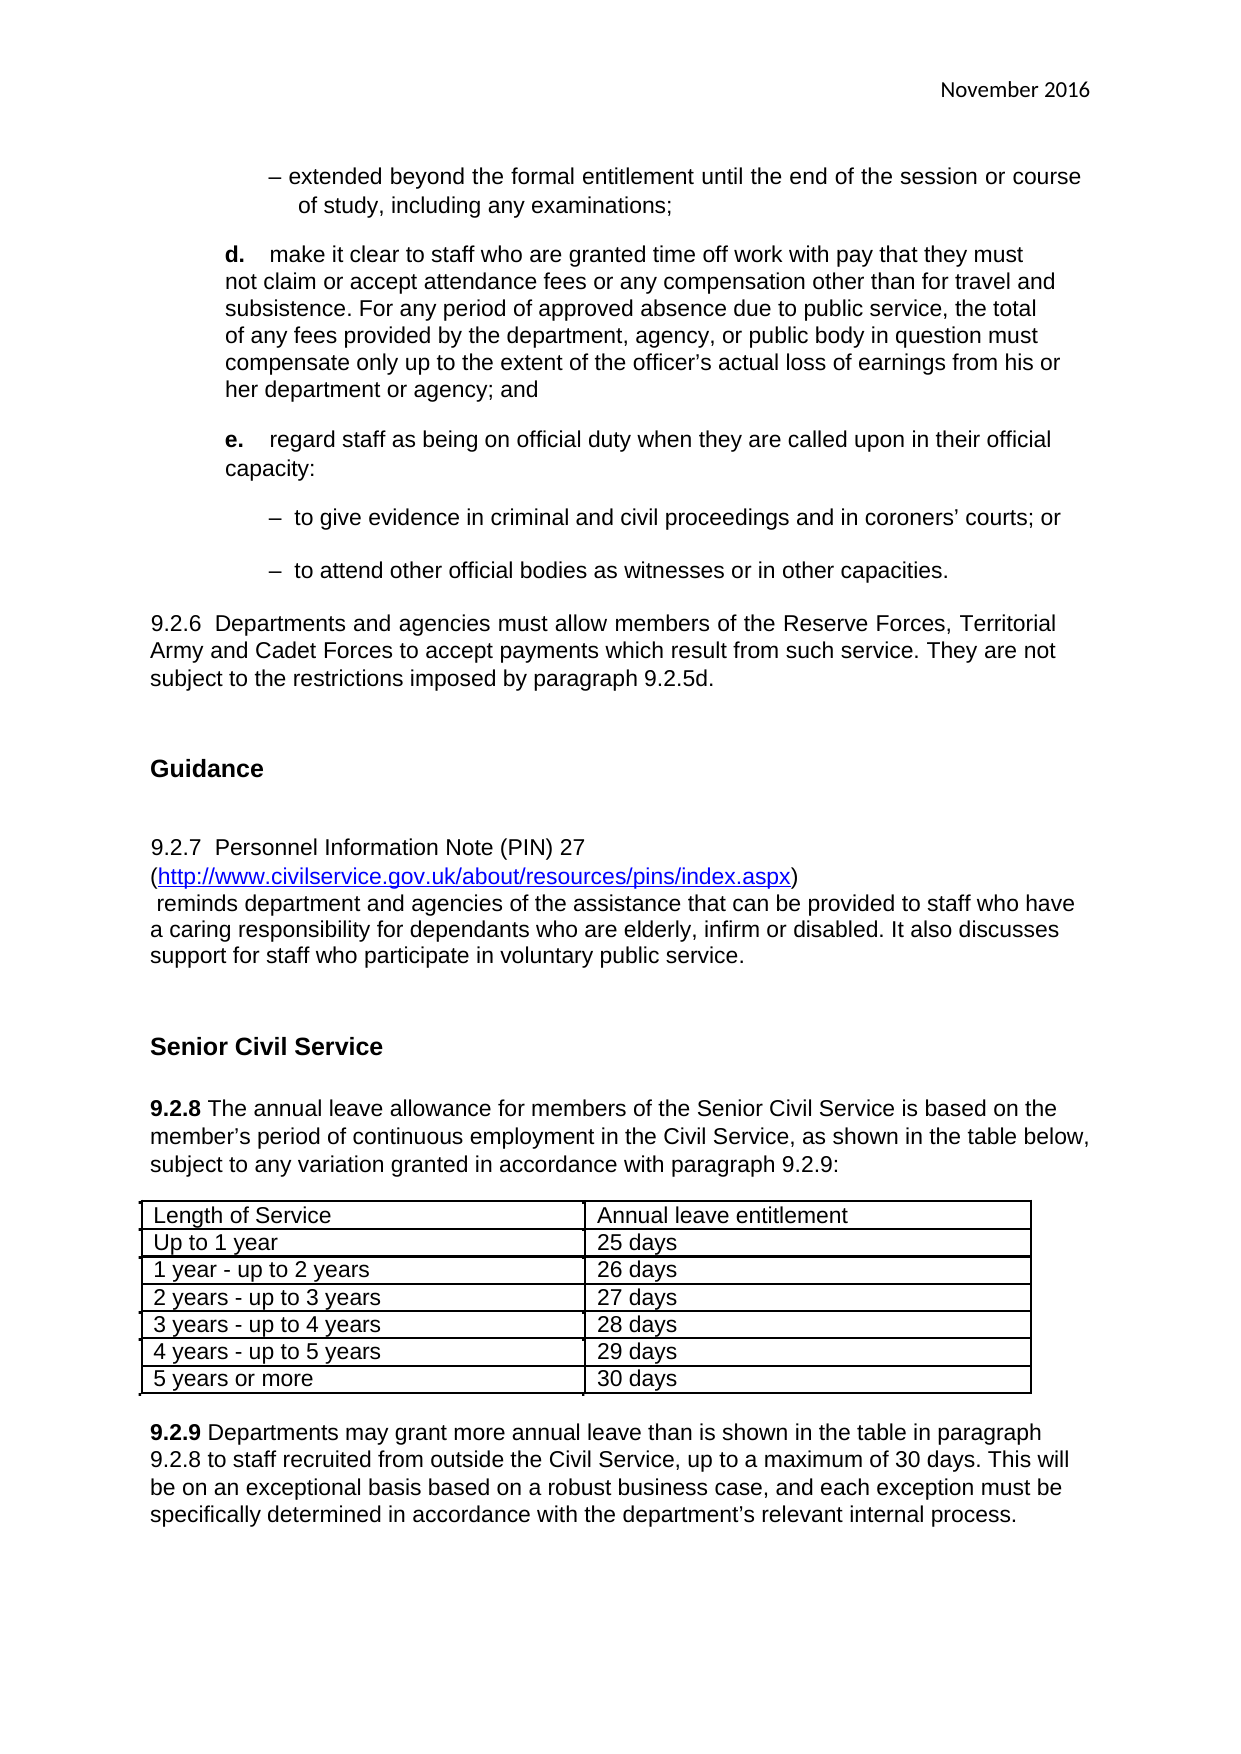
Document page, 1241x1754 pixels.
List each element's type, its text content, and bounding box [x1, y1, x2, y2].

table_cell 29 days [586, 1339, 1030, 1364]
list make it clear to staff who are granted time off work with pay that they must not claim or accept attendance fees or any compensation other than for travel and subsistence. For any period of approved absence due to public service, the total of any fees provided by the department, agency, or public body in question must compensate only up to the extent of the officer’s actual loss of earnings from his or her department or agency; and [224, 241, 1061, 402]
text – to give evidence in criminal and civil proceedings and in coroners’ courts; or [269, 504, 1090, 531]
table_cell 25 days [586, 1230, 1030, 1255]
table_cell 27 days [586, 1285, 1030, 1310]
text Guidance [150, 754, 1090, 783]
table_cell 2 years - up to 3 years [143, 1285, 584, 1310]
table_cell 4 years - up to 5 years [143, 1339, 584, 1364]
table_header Length of Service [143, 1202, 584, 1228]
table_cell 30 days [586, 1367, 1030, 1392]
text 9.2.8 The annual leave allowance for members of the Senior Civil Service is based on the member’s period of continuous employment in the Civil Service, as shown in the table below, subject to any variation granted in accordance with paragraph 9.2.9: [150, 1095, 1090, 1177]
text reminds department and agencies of the assistance that can be provided to staff who have a caring responsibility for dependants who are elderly, infirm or disabled. It also discusses support for staff who participate in voluntary public service. [150, 889, 1076, 969]
table_cell 5 years or more [143, 1367, 584, 1392]
text – extended beyond the formal entitlement until the end of the session or course of study, including any examinations; [268, 163, 1082, 218]
list Departments and agencies must allow members of the Reserve Forces, Territorial Army and Cadet Forces to accept payments which result from such service. They are not subject to the restrictions imposed by paragraph 9.2.5d. [150, 609, 1057, 691]
text – to attend other official bodies as witnesses or in other capacities. [269, 557, 1090, 583]
table_cell 28 days [586, 1312, 1030, 1337]
table_cell Up to 1 year [143, 1230, 584, 1255]
text 9.2.9 Departments may grant more annual leave than is shown in the table in paragraph 9.2.8 to staff recruited from outside the Civil Service, up to a maximum of 30 days. This will be on an exceptional basis based on a robust business case, and each exception must be specifically determined in accordance with the department’s relevant internal process. [150, 1419, 1071, 1527]
list regard staff as being on official duty when they are called upon in their official capacity: [224, 426, 1053, 481]
table_cell 1 year - up to 2 years [143, 1258, 584, 1283]
text (http://www.civilservice.gov.uk/about/resources/pins/index.aspx) [150, 863, 1090, 889]
list Personnel Information Note (PIN) 27 [151, 834, 1090, 860]
table_cell 26 days [586, 1258, 1030, 1283]
text Senior Civil Service [150, 1032, 1090, 1061]
table_cell 3 years - up to 4 years [143, 1312, 584, 1337]
table_header Annual leave entitlement [586, 1202, 1030, 1228]
